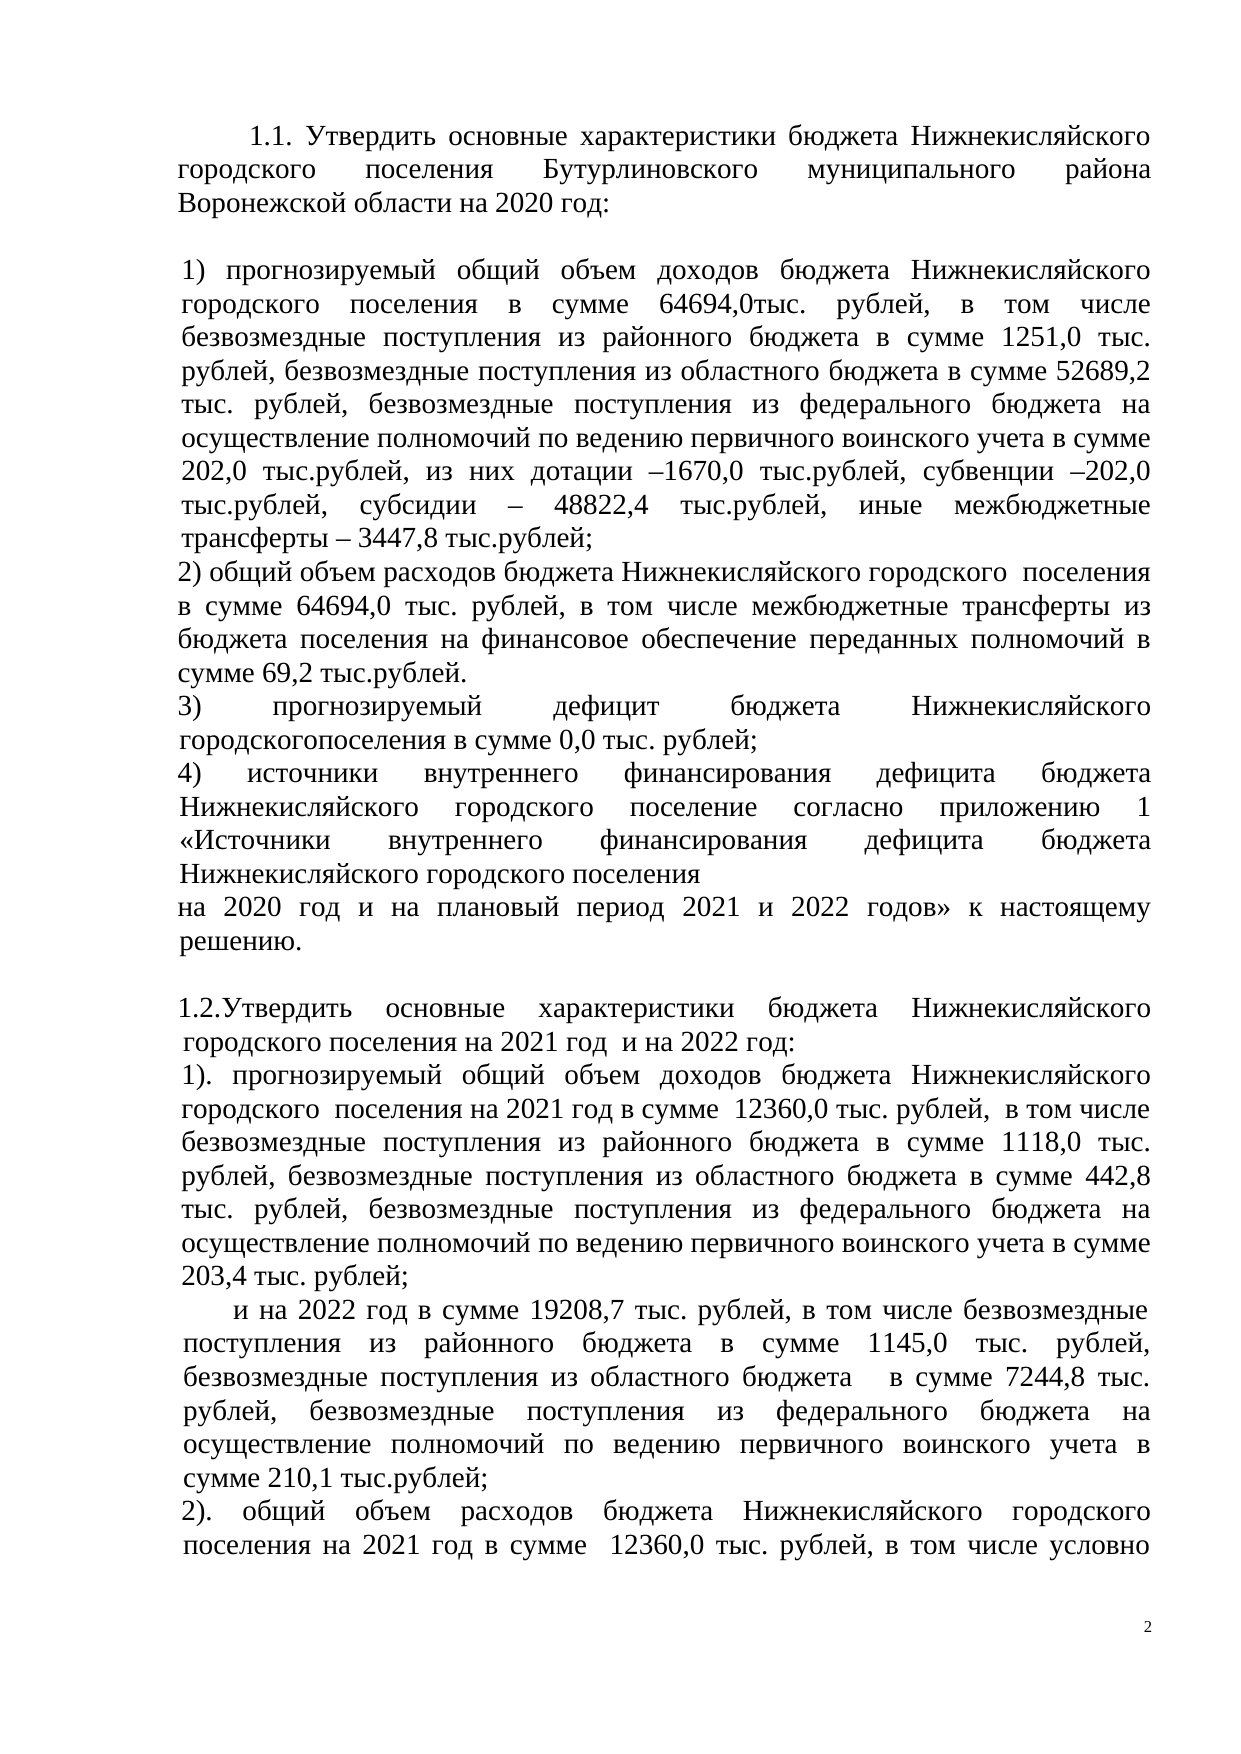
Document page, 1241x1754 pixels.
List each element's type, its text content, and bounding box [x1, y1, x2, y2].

text 1.2.Утвердить основные характеристики бюджета Нижнекисляйского городского поселения на 2021 год и на 2022 год: [177, 990, 1152, 1057]
text 4) источники внутреннего финансирования дефицита бюджета Нижнекисляйского городского поселение согласно приложению 1 «Источники внутреннего финансирования дефицита бюджета Нижнекисляйского городского поселения [177, 755, 1152, 889]
text 3) прогнозируемый дефицит бюджета Нижнекисляйского городскогопоселения в сумме 0,0 тыс. рублей; [177, 688, 1152, 755]
text 1) прогнозируемый общий объем доходов бюджета Нижнекисляйского городского поселения в сумме 64694,0тыс. рублей, в том числе безвозмездные поступления из районного бюджета в сумме 1251,0 тыс. рублей, безвозмездные поступления из областного бюджета в сумме 52689,2 тыс. рублей, безвозмездные поступления из федерального бюджета на осуществление полномочий по ведению первичного воинского учета в сумме 202,0 тыс.рублей, из них дотации –1670,0 тыс.рублей, субвенции –202,0 тыс.рублей, субсидии – 48822,4 тыс.рублей, иные межбюджетные трансферты – 3447,8 тыс.рублей; [36, 252, 1152, 554]
text и на 2022 год в сумме 19208,7 тыс. рублей, в том числе безвозмездные поступления из районного бюджета в сумме 1145,0 тыс. рублей, безвозмездные поступления из областного бюджета в сумме 7244,8 тыс. рублей, безвозмездные поступления из федерального бюджета на осуществление полномочий по ведению первичного воинского учета в сумме 210,1 тыс.рублей; [68, 1292, 1152, 1493]
text 2) общий объем расходов бюджета Нижнекисляйского городского поселения в сумме 64694,0 тыс. рублей, в том числе межбюджетные трансферты из бюджета поселения на финансовое обеспечение переданных полномочий в сумме 69,2 тыс.рублей. [32, 554, 1152, 688]
text 1). прогнозируемый общий объем доходов бюджета Нижнекисляйского городского поселения на 2021 год в сумме 12360,0 тыс. рублей, в том числе безвозмездные поступления из районного бюджета в сумме 1118,0 тыс. рублей, безвозмездные поступления из областного бюджета в сумме 442,8 тыс. рублей, безвозмездные поступления из федерального бюджета на осуществление полномочий по ведению первичного воинского учета в сумме 203,4 тыс. рублей; [36, 1057, 1152, 1292]
text 1.1. Утвердить основные характеристики бюджета Нижнекисляйского городского поселения Бутурлиновского муниципального района Воронежской области на 2020 год: [67, 118, 1152, 219]
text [68, 1493, 1152, 1560]
text на 2020 год и на плановый период 2021 и 2022 годов» к настоящему решению. [177, 889, 1152, 957]
